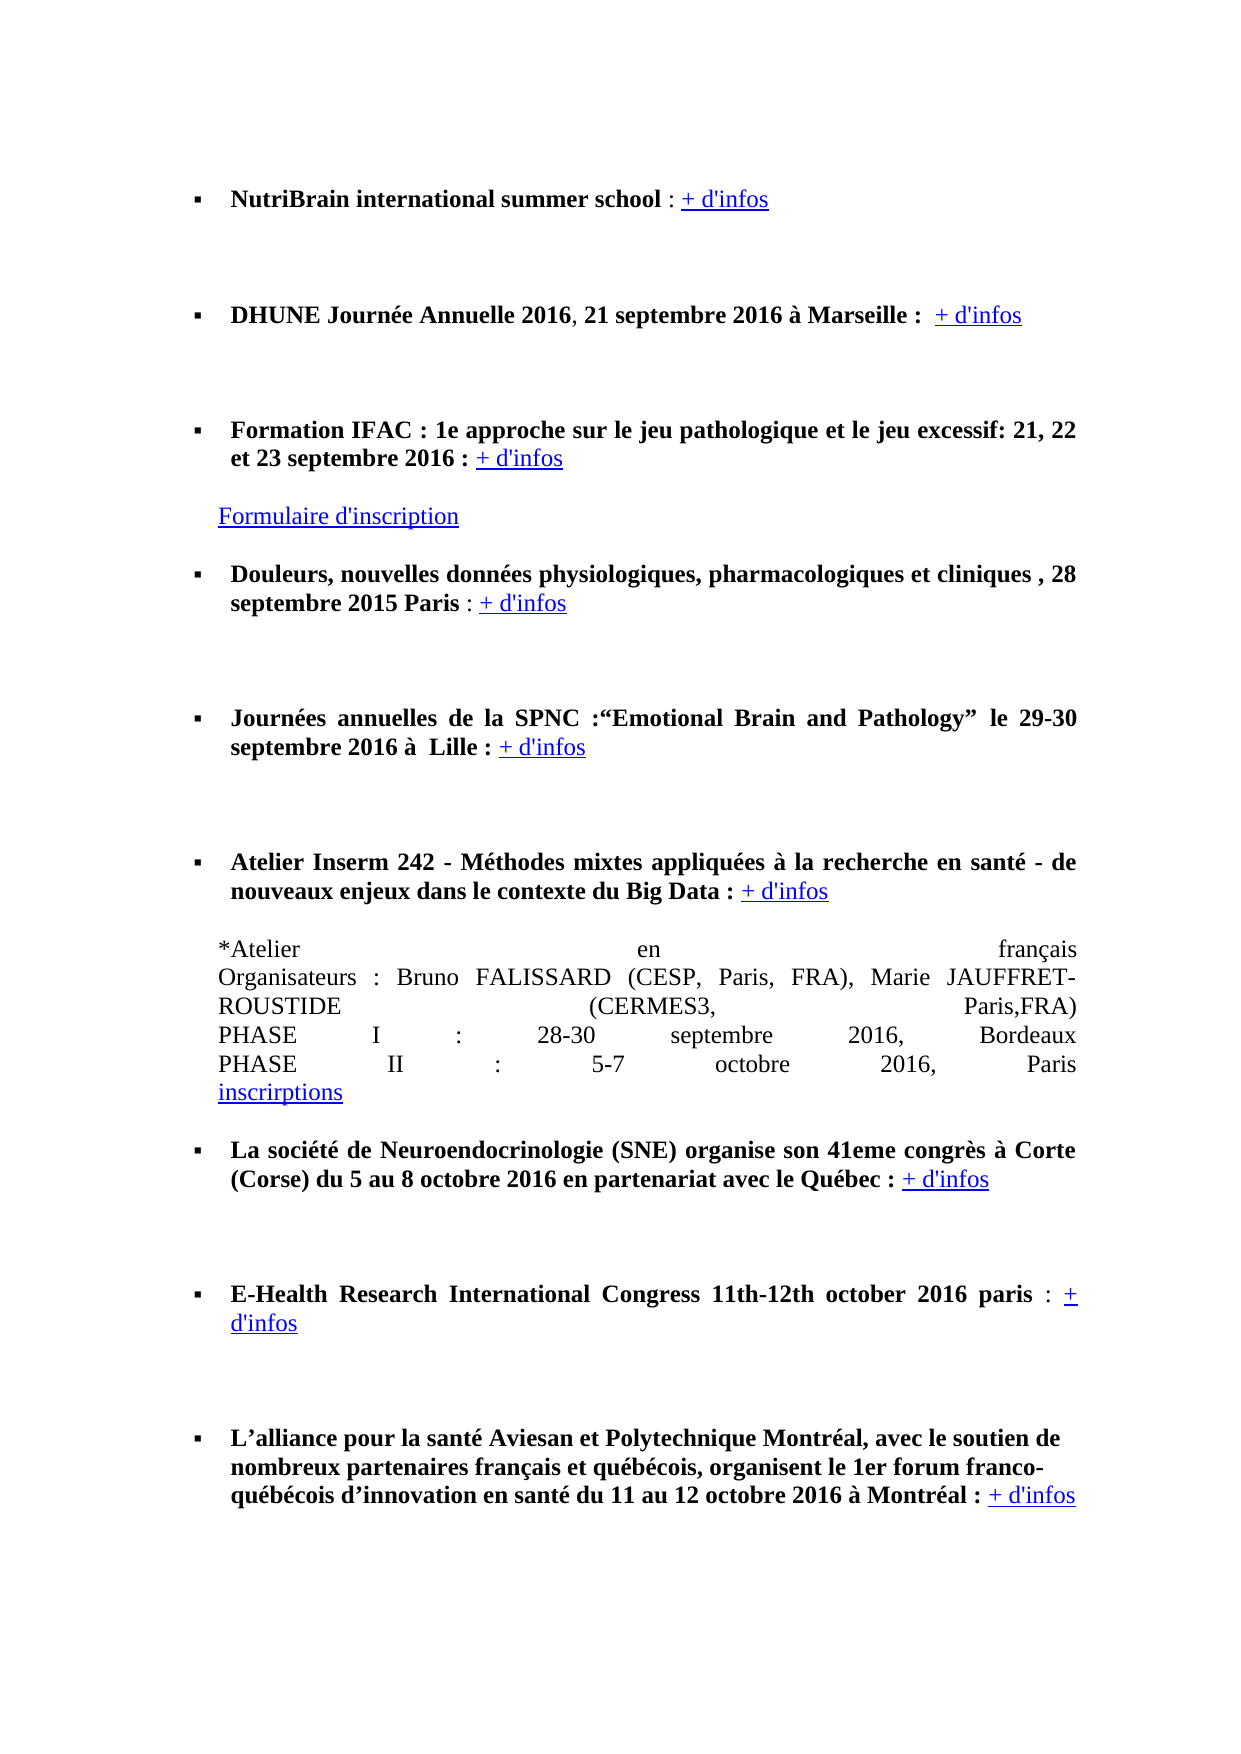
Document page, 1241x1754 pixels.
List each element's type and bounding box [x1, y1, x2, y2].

table_cell [148, 148, 1085, 1603]
